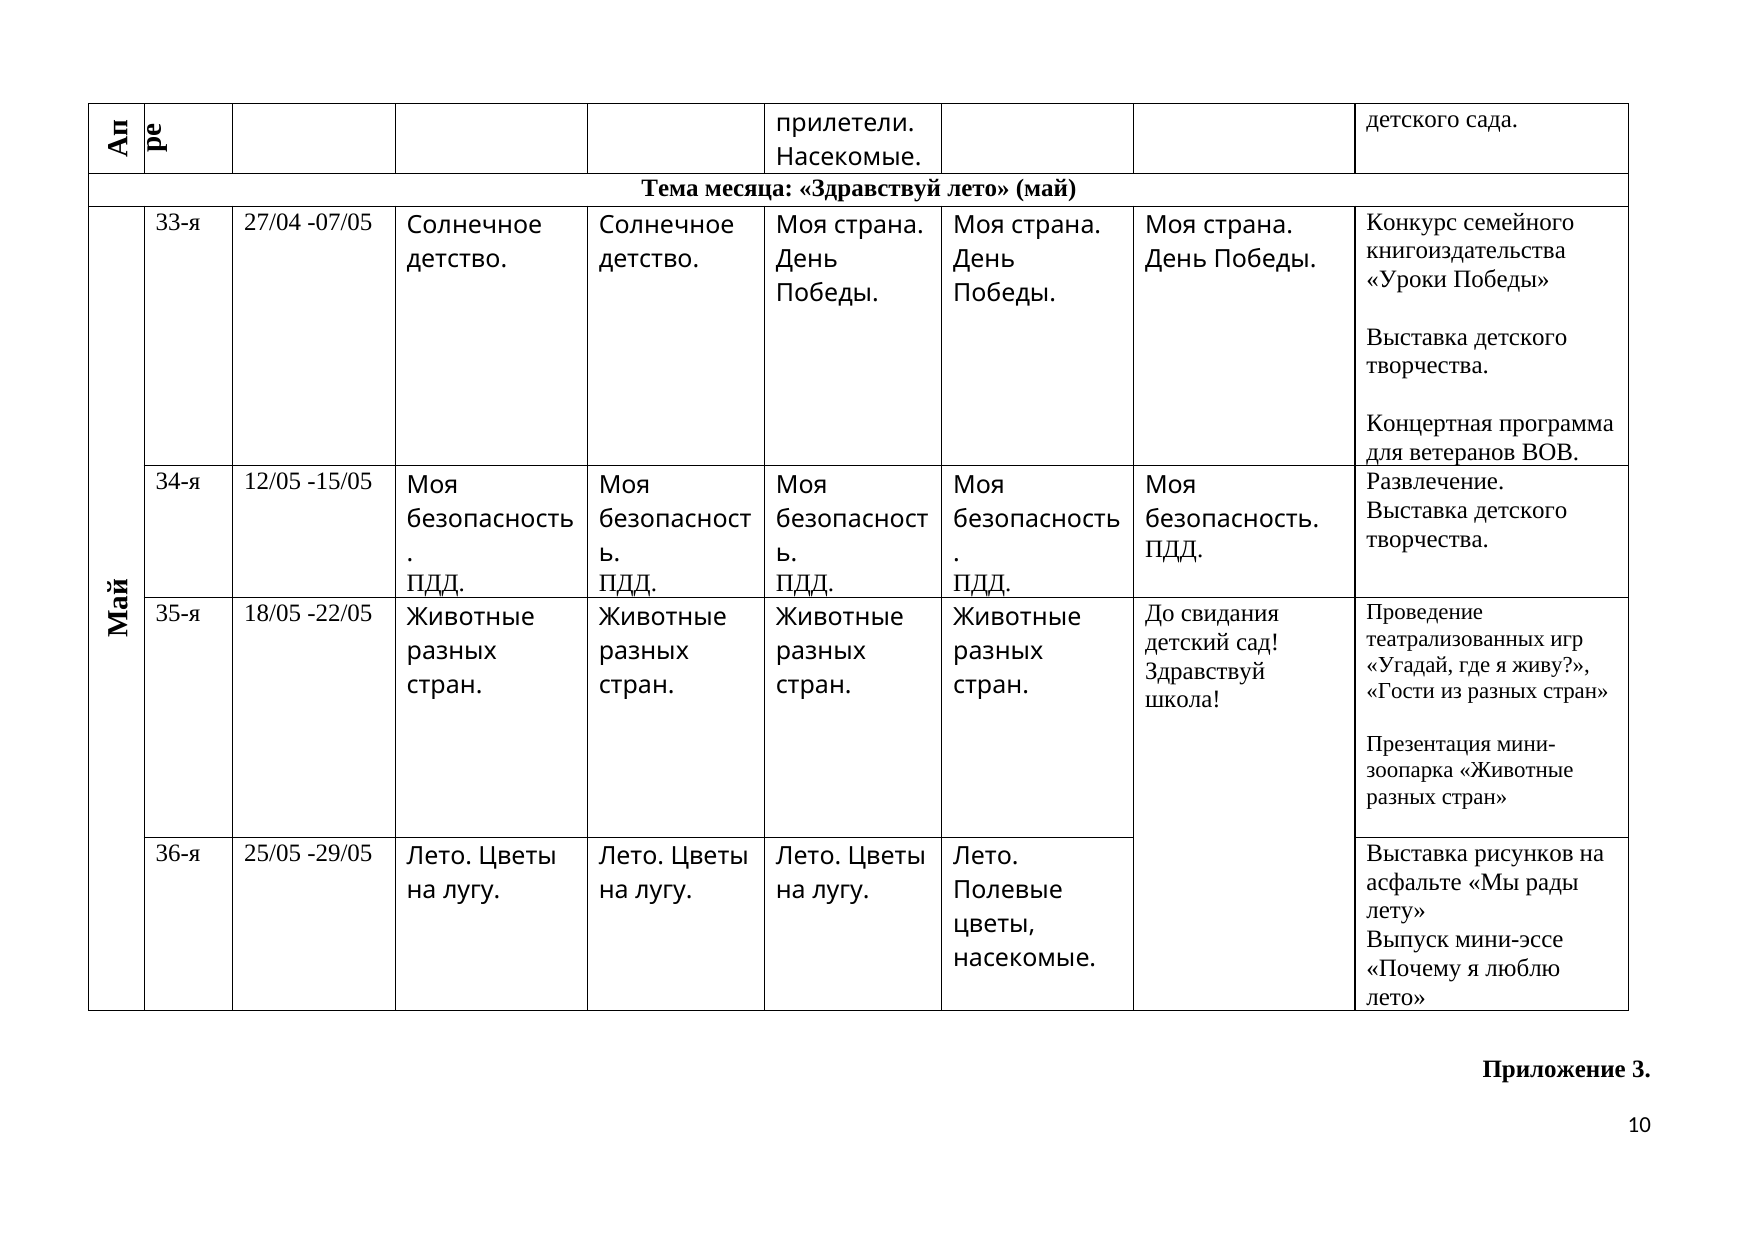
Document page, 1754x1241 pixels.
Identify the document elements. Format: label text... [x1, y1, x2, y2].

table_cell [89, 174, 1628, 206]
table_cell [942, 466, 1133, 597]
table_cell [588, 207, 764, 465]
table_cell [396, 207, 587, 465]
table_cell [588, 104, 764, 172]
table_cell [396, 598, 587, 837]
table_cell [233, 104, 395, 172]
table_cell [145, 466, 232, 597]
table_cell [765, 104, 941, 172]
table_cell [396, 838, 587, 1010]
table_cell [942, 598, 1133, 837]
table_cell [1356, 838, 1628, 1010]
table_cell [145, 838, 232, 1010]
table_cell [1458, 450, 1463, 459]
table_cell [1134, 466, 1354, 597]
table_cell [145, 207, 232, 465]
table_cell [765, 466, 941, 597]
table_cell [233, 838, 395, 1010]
text Приложение 3. [89, 1054, 1651, 1083]
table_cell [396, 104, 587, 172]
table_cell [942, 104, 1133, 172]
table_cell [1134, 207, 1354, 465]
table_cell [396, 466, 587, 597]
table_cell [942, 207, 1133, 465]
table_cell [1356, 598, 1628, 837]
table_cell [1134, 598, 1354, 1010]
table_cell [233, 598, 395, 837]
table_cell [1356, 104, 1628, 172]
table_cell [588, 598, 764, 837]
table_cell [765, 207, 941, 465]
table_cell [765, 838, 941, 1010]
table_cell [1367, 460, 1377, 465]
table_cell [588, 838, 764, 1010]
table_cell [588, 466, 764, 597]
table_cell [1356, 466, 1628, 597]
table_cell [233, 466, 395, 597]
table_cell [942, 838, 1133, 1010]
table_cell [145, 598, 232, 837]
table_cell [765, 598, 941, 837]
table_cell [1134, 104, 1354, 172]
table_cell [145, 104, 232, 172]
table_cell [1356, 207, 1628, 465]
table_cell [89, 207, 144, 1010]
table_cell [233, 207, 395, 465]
